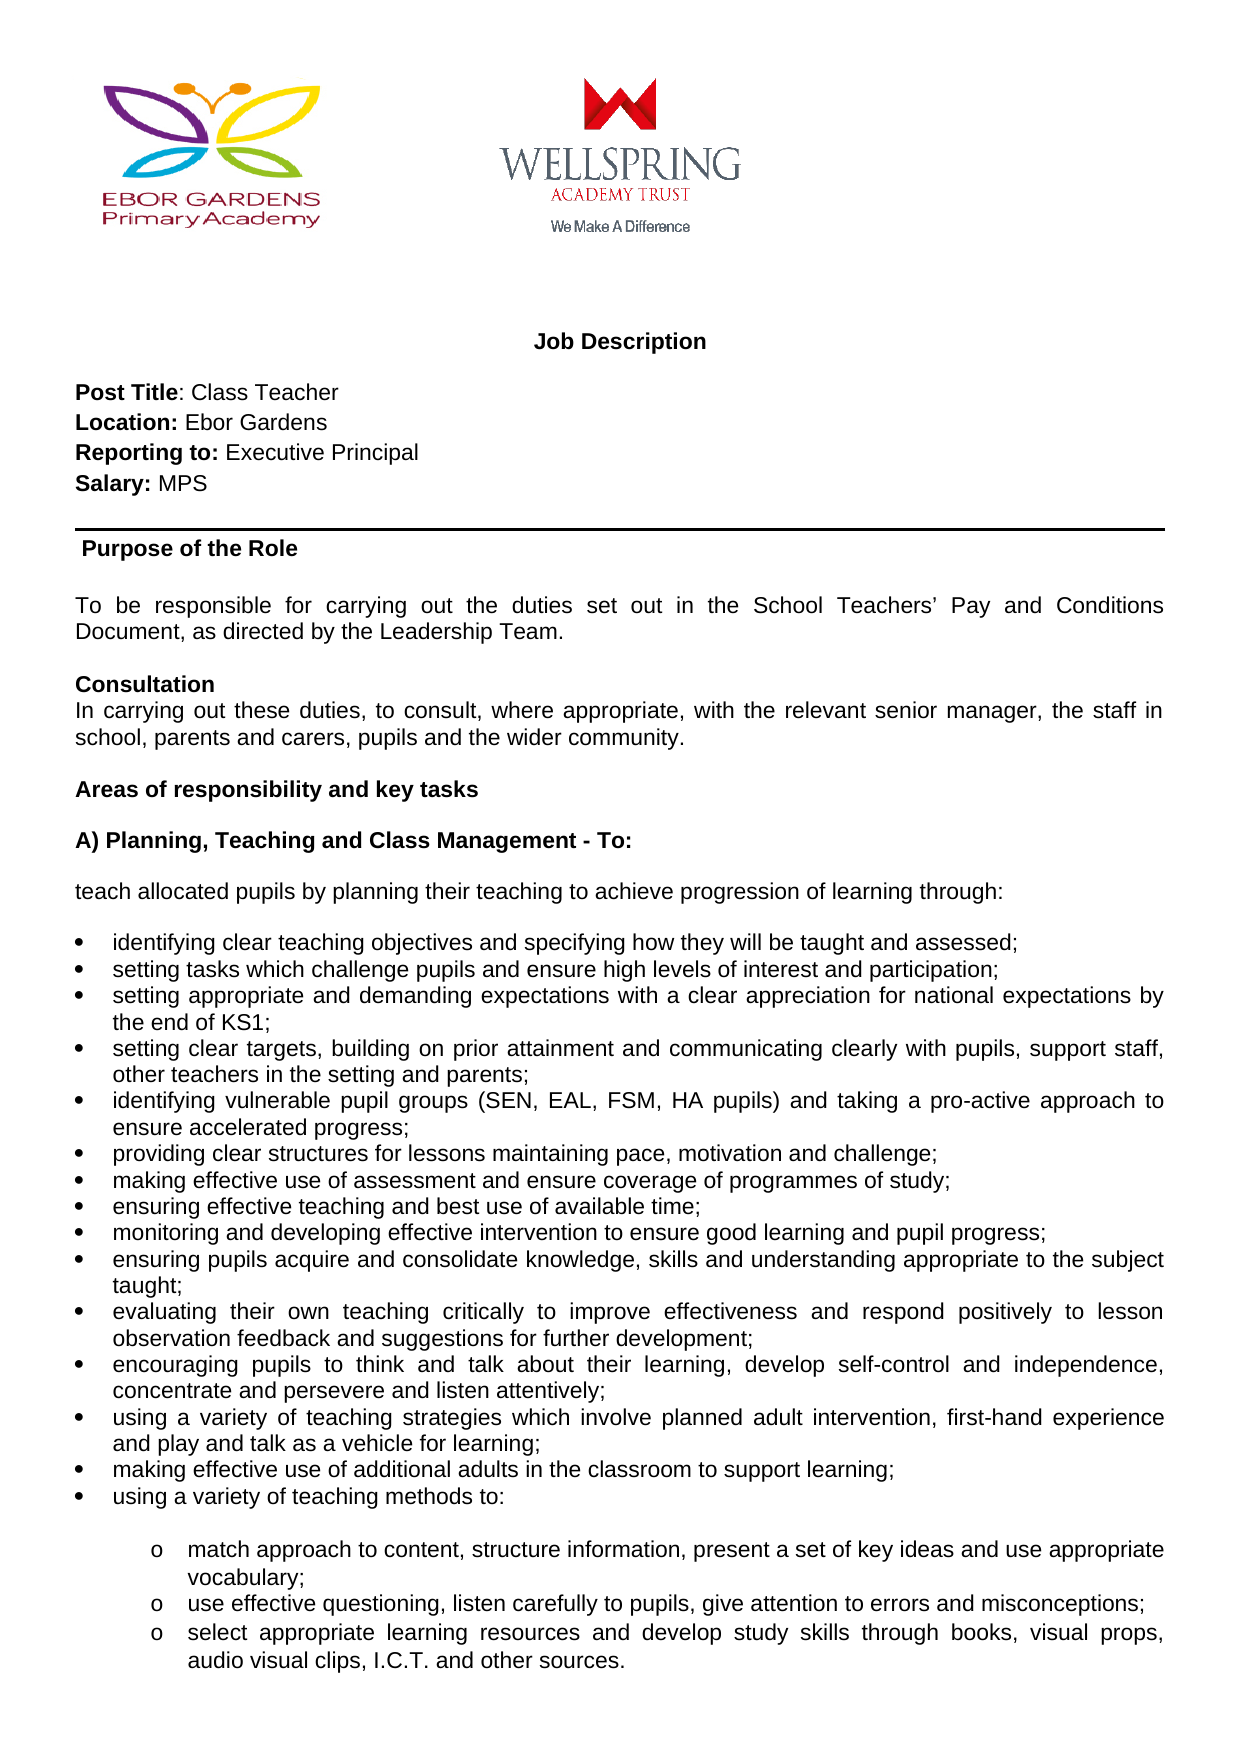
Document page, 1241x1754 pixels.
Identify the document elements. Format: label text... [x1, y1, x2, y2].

list identifying vulnerable pupil groups (SEN, EAL, FSM, HA pupils) and taking a pro-active approach to ensure accelerated progress; [75, 1087, 1165, 1140]
text teach allocated pupils by planning their teaching to achieve progression of learning through: [75, 878, 1165, 905]
text In carrying out these duties, to consult, where appropriate, with the relevant senior manager, the staff in school, parents and carers, pupils and the wider community. [75, 697, 1165, 750]
text Post Title: Class Teacher [75, 379, 1165, 405]
text Salary: MPS [75, 469, 1165, 496]
list setting clear targets, building on prior attainment and communicating clearly with pupils, support staff, other teachers in the setting and parents; [75, 1035, 1165, 1087]
text Job Description [75, 328, 1165, 354]
list making effective use of additional adults in the classroom to support learning; [75, 1456, 1165, 1483]
text Reporting to: Executive Principal [75, 439, 1165, 466]
list setting tasks which challenge pupils and ensure high levels of interest and participation; [75, 956, 1165, 982]
list setting appropriate and demanding expectations with a clear appreciation for national expectations by the end of KS1; [75, 982, 1165, 1035]
text Purpose of the Role [75, 535, 1165, 562]
list ensuring effective teaching and best use of available time; [75, 1193, 1165, 1219]
picture [499, 78, 741, 232]
list providing clear structures for lessons maintaining pace, motivation and challenge; [75, 1140, 1165, 1167]
list encouraging pupils to think and talk about their learning, develop self-control and independence, concentrate and persevere and listen attentively; [75, 1351, 1165, 1404]
text A) Planning, Teaching and Class Management - To: [75, 827, 1165, 854]
list identifying clear teaching objectives and specifying how they will be taught and assessed; [75, 929, 1165, 956]
list use effective questioning, listen carefully to pupils, give attention to errors and misconceptions; [150, 1590, 1165, 1618]
list match approach to content, structure information, present a set of key ideas and use appropriate vocabulary; [150, 1536, 1165, 1590]
text Location: Ebor Gardens [75, 409, 1165, 436]
list select appropriate learning resources and develop study skills through books, visual props, audio visual clips, I.C.T. and other sources. [150, 1618, 1165, 1673]
list using a variety of teaching methods to: [75, 1483, 1165, 1509]
list monitoring and developing effective intervention to ensure good learning and pupil progress; [75, 1219, 1165, 1246]
text To be responsible for carrying out the duties set out in the School Teachers’ Pay and Conditions Document, as directed by the Leadership Team. [75, 592, 1165, 644]
text Consultation [75, 671, 1165, 697]
text Areas of responsibility and key tasks [75, 776, 1165, 803]
list evaluating their own teaching critically to improve effectiveness and respond positively to lesson observation feedback and suggestions for further development; [75, 1298, 1165, 1351]
list making effective use of assessment and ensure coverage of programmes of study; [75, 1167, 1165, 1193]
picture [70, 75, 355, 233]
list ensuring pupils acquire and consolidate knowledge, skills and understanding appropriate to the subject taught; [75, 1246, 1165, 1298]
list using a variety of teaching strategies which involve planned adult intervention, first-hand experience and play and talk as a vehicle for learning; [75, 1404, 1165, 1456]
